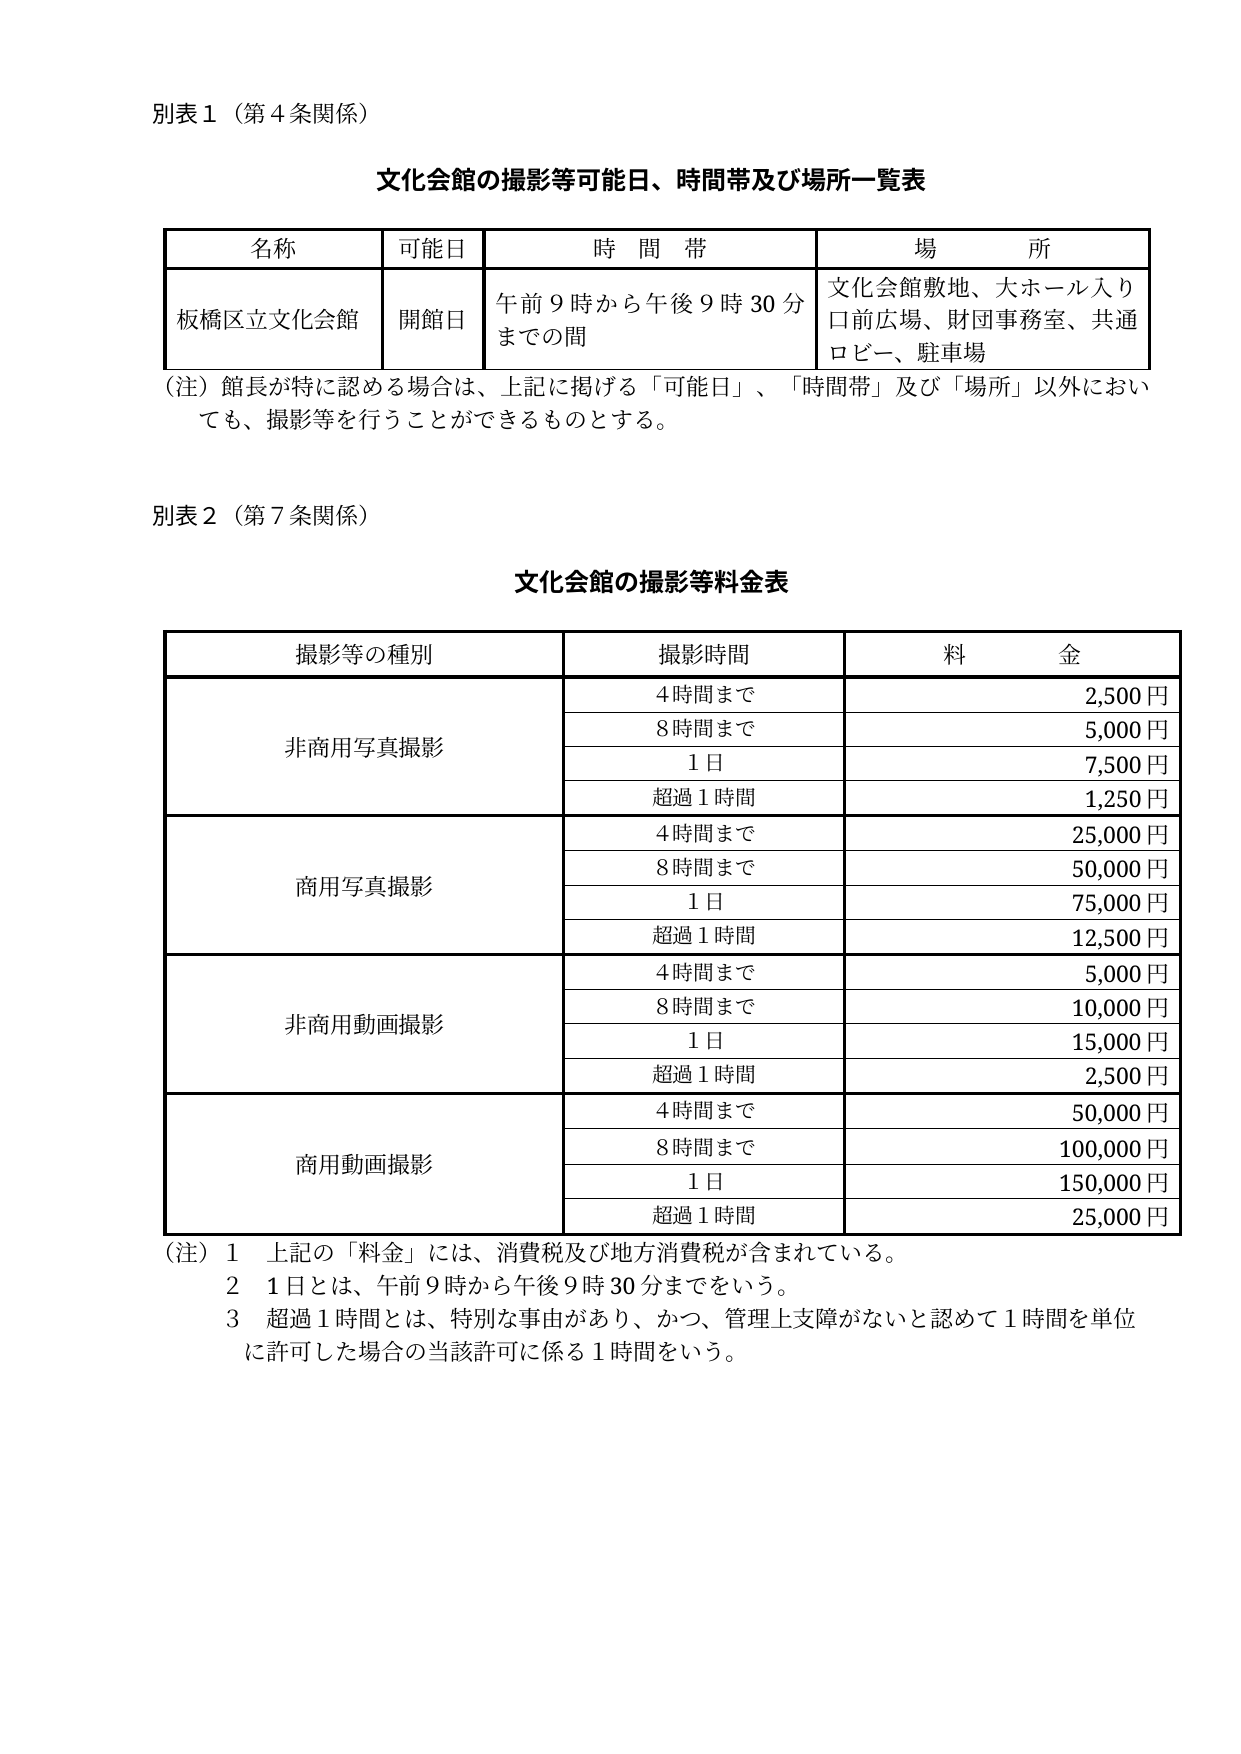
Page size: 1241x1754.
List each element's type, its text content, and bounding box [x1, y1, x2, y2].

text （注）１ 上記の「料金」には、消費税及び地方消費税が含まれている。 [152, 1236, 1151, 1268]
table_cell 超過１時間 [565, 781, 843, 814]
table_cell ８時間まで [565, 713, 843, 746]
table_header 可能日 [384, 231, 482, 267]
table_cell 午前９時から午後９時30分までの間 [486, 270, 815, 368]
table_cell 1,250円 [846, 781, 1179, 814]
text 文化会館の撮影等料金表 [152, 562, 1151, 598]
table_cell 5,000円 [846, 713, 1179, 746]
text 別表２（第７条関係） [152, 498, 1151, 531]
table_cell 5,000円 [846, 956, 1179, 989]
table_cell 商用動画撮影 [167, 1095, 562, 1232]
text ２ 1日とは、午前９時から午後９時30分までをいう。 [129, 1268, 1151, 1302]
table_cell 150,000円 [846, 1165, 1179, 1198]
text 別表１（第４条関係） [152, 96, 1151, 129]
table_cell 開館日 [384, 270, 482, 368]
table_cell 非商用写真撮影 [167, 679, 562, 814]
table_cell １日 [565, 747, 843, 780]
table_cell ４時間まで [565, 817, 843, 850]
table_cell ８時間まで [565, 1129, 843, 1164]
table_cell ４時間まで [565, 1095, 843, 1128]
table_cell 非商用動画撮影 [167, 956, 562, 1092]
table_header 撮影時間 [565, 633, 843, 675]
table_cell 文化会館敷地、大ホール入り口前広場、財団事務室、共通ロビー、駐車場 [818, 270, 1148, 368]
table_cell 50,000円 [846, 1095, 1179, 1128]
table_header 時 間 帯 [486, 231, 815, 267]
text （注）館長が特に認める場合は、上記に掲げる「可能日」、「時間帯」及び「場所」以外においても、撮影等を行うことができるものとする。 [152, 369, 1151, 435]
table_header 撮影等の種別 [167, 633, 562, 675]
table_cell 10,000円 [846, 990, 1179, 1023]
table_cell 50,000円 [846, 851, 1179, 884]
table_cell 25,000円 [846, 817, 1179, 850]
table_cell 15,000円 [846, 1024, 1179, 1057]
table_cell 75,000円 [846, 886, 1179, 919]
table_cell 超過１時間 [565, 1059, 843, 1092]
table_cell 2,500円 [846, 1059, 1179, 1092]
table_header 場 所 [818, 231, 1148, 267]
table_cell １日 [565, 1165, 843, 1198]
text ３ 超過１時間とは、特別な事由があり、かつ、管理上支障がないと認めて１時間を単位に許可した場合の当該許可に係る１時間をいう。 [152, 1302, 1151, 1367]
table_cell 100,000円 [846, 1129, 1179, 1164]
table_cell 12,500円 [846, 920, 1179, 953]
table_cell １日 [565, 886, 843, 919]
table_cell 商用写真撮影 [167, 817, 562, 953]
table_cell 25,000円 [846, 1199, 1179, 1232]
table_cell ４時間まで [565, 679, 843, 712]
table_cell 超過１時間 [565, 920, 843, 953]
table_cell 超過１時間 [565, 1199, 843, 1232]
table_cell １日 [565, 1024, 843, 1057]
table_cell ８時間まで [565, 851, 843, 884]
table_cell 板橋区立文化会館 [167, 270, 381, 368]
table_header 名称 [167, 231, 381, 267]
table_header 料 金 [846, 633, 1179, 675]
table_cell 7,500円 [846, 747, 1179, 780]
text 文化会館の撮影等可能日、時間帯及び場所一覧表 [152, 160, 1151, 197]
table_cell ８時間まで [565, 990, 843, 1023]
table_cell 2,500円 [846, 679, 1179, 712]
table_cell ４時間まで [565, 956, 843, 989]
